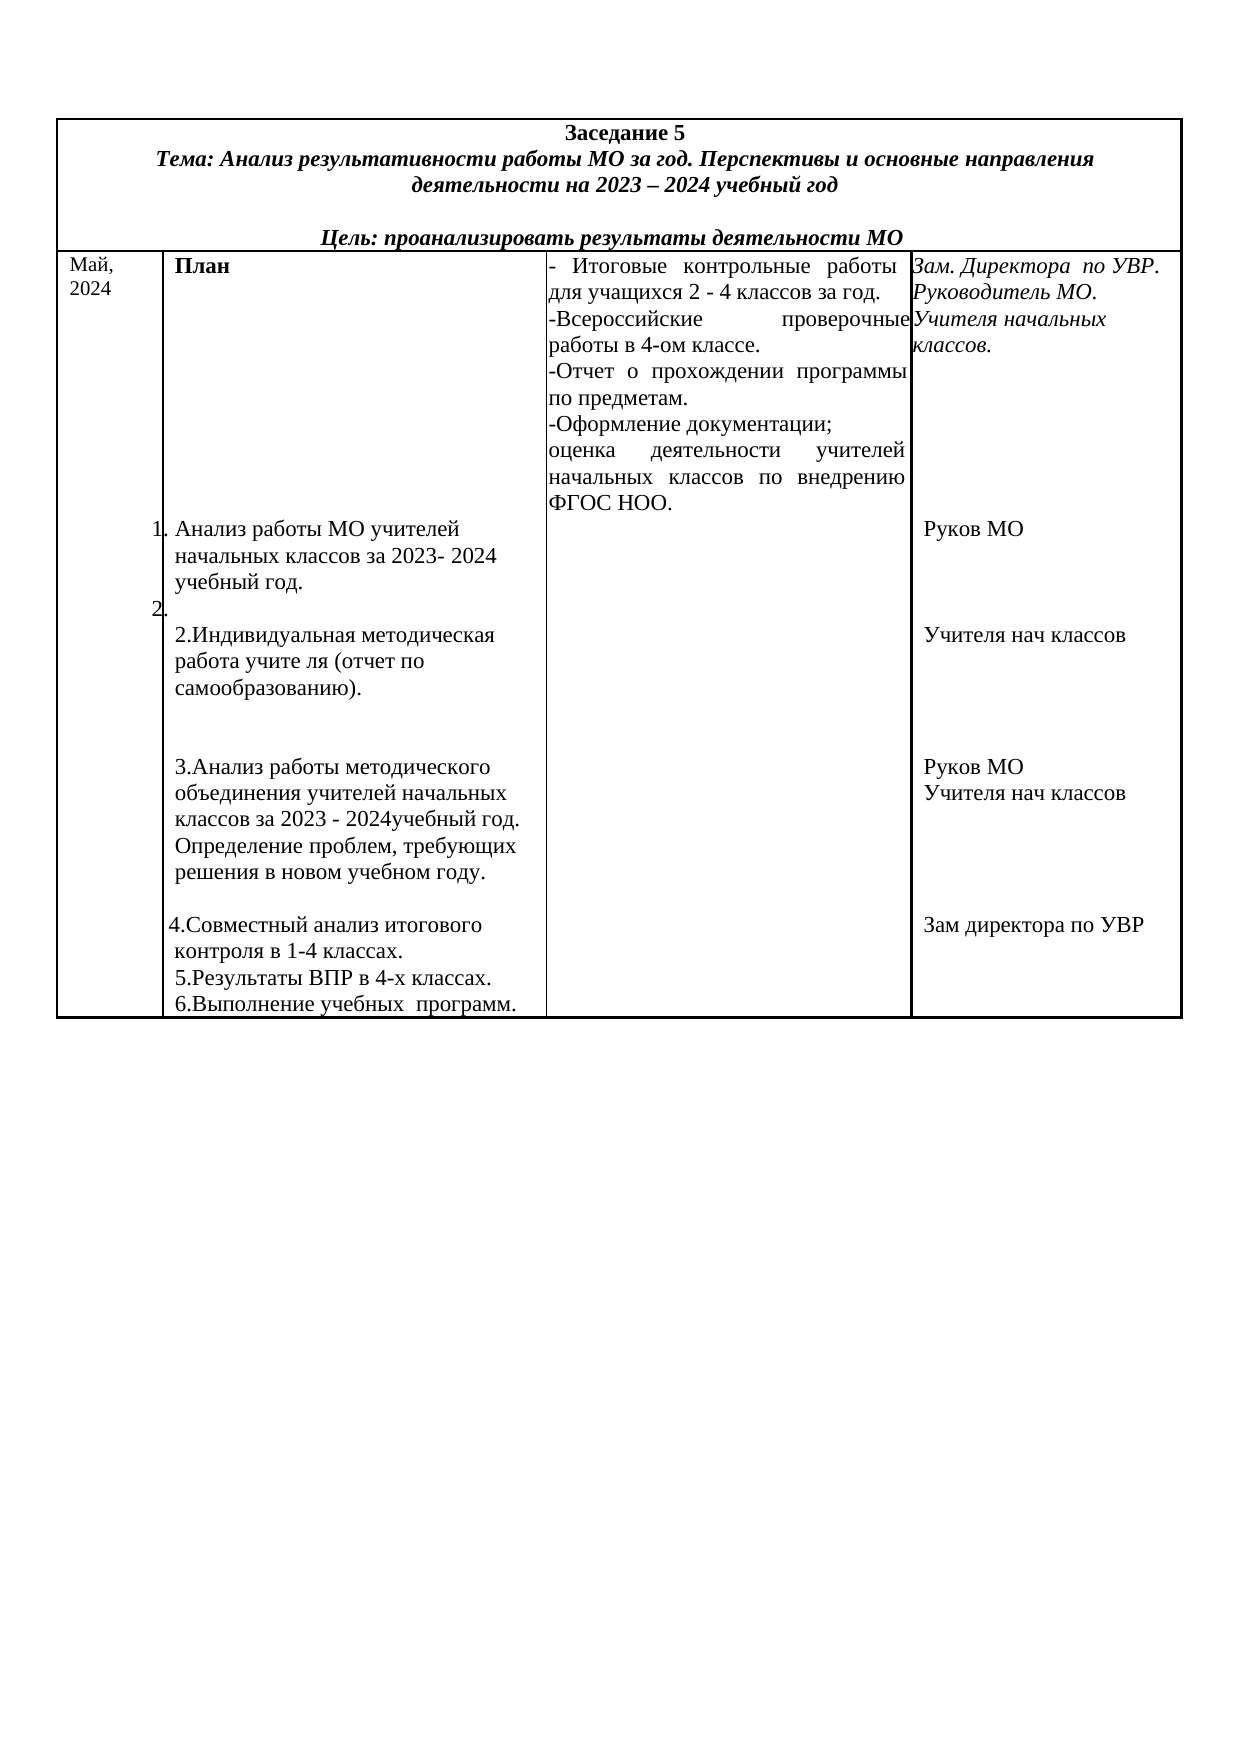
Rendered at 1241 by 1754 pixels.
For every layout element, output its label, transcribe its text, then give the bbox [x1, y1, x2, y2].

table_cell Май, 2024 [58, 252, 162, 1016]
table_cell План Анализ работы МО учителей начальных классов за 2023- 2024 учебный год. 2.Индивидуальная методическая работа учите ля (отчет по самообразованию). 3.Анализ работы методического объединения учителей начальных классов за 2023 - 2024учебный год. Определение проблем, требующих решения в новом учебном году. 4.Совместный анализ итогового контроля в 1-4 классах. 5.Результаты ВПР в 4-х классах. 6.Выполнение учебных программ. [164, 252, 546, 1016]
table_cell - Итоговые контрольные работы для учащихся 2 - 4 классов за год. -Всероссийские проверочные работы в 4-ом классе. -Отчет о прохождении программы по предметам. -Оформление документации; оценка деятельности учителей начальных классов по внедрению ФГОС НОО. [547, 252, 910, 1016]
table_cell Зам. Директора по УВР. Руководитель МО. Учителя начальных классов. Руков МО Учителя нач классов Руков МО Учителя нач классов Зам директора по УВР [913, 252, 1180, 1016]
table_cell Заседание 5 Тема: Анализ результативности работы МО за год. Перспективы и основные направления деятельности на 2023 – 2024 учебный год Цель: проанализировать результаты деятельности МО [58, 120, 1180, 250]
